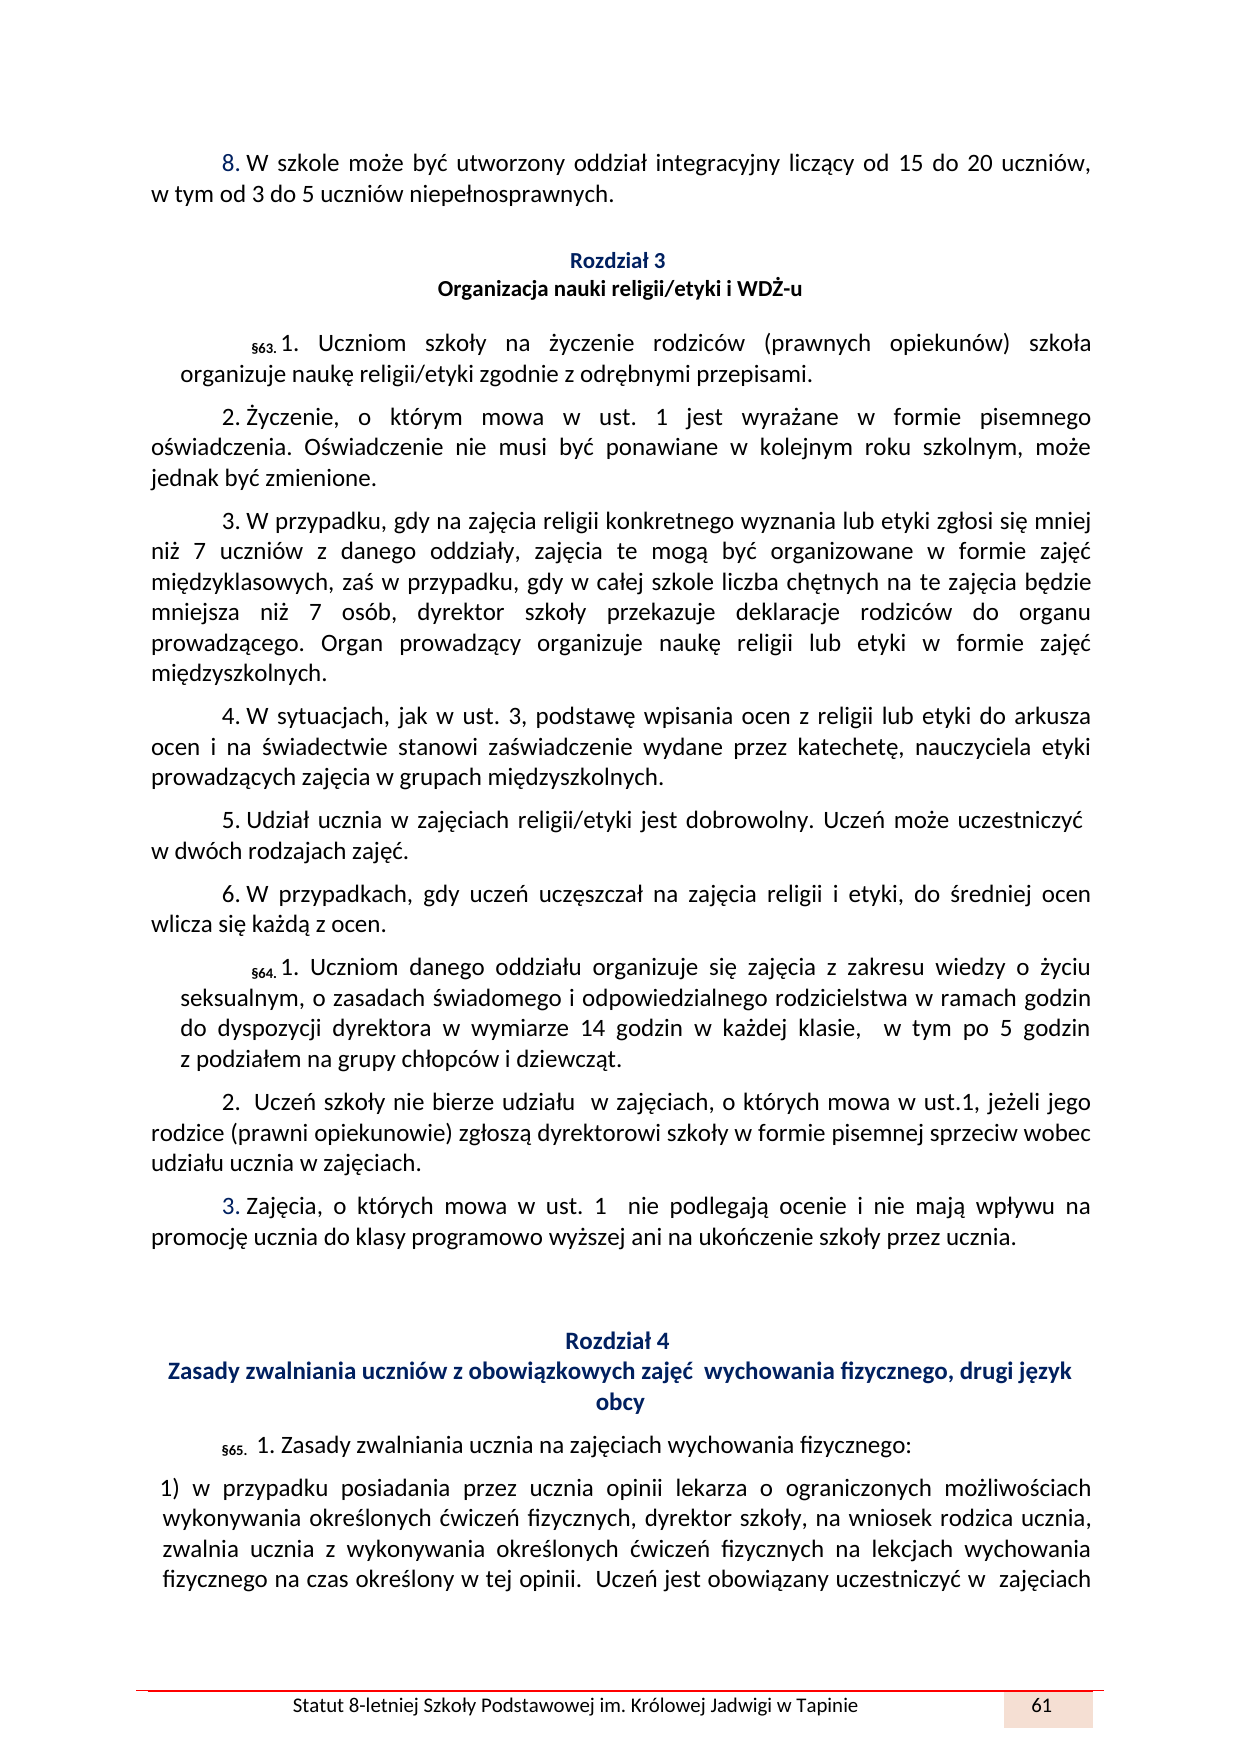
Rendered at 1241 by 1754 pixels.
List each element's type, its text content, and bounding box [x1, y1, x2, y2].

list 1. Uczniom danego oddziału organizuje się zajęcia z zakresu wiedzy o życiu seksualnym, o zasadach świadomego i odpowiedzialnego rodzicielstwa w ramach godzin do dyspozycji dyrektora w wymiarze 14 godzin w każdej klasie, w tym po 5 godzin z podziałem na grupy chłopców i dziewcząt. [180, 952, 1093, 1074]
list Zajęcia, o których mowa w ust. 1 nie podlegają ocenie i nie mają wpływu na promocję ucznia do klasy programowo wyższej ani na ukończenie szkoły przez ucznia. [151, 1190, 1093, 1251]
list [159, 1472, 1093, 1594]
list W przypadkach, gdy uczeń uczęszczał na zajęcia religii i etyki, do średniej ocen wlicza się każdą z ocen. [151, 878, 1093, 939]
list Życzenie, o którym mowa w ust. 1 jest wyrażane w formie pisemnego oświadczenia. Oświadczenie nie musi być ponawiane w kolejnym roku szkolnym, może jednak być zmienione. [151, 401, 1093, 492]
list W sytuacjach, jak w ust. 3, podstawę wpisania ocen z religii lub etyki do arkusza ocen i na świadectwie stanowi zaświadczenie wydane przez katechetę, nauczyciela etyki prowadzących zajęcia w grupach międzyszkolnych. [151, 700, 1093, 792]
list 1. Zasady zwalniania ucznia na zajęciach wychowania fizycznego: [148, 1429, 1093, 1459]
list Udział ucznia w zajęciach religii/etyki jest dobrowolny. Uczeń może uczestniczyć w dwóch rodzajach zajęć. [151, 804, 1093, 866]
list W szkole może być utworzony oddział integracyjny liczący od 15 do 20 uczniów, w tym od 3 do 5 uczniów niepełnosprawnych. [151, 148, 1093, 209]
list Uczeń szkoły nie bierze udziału w zajęciach, o których mowa w ust.1, jeżeli jego rodzice (prawni opiekunowie) zgłoszą dyrektorowi szkoły w formie pisemnej sprzeciw wobec udziału ucznia w zajęciach. [151, 1086, 1093, 1178]
list 1. Uczniom szkoły na życzenie rodziców (prawnych opiekunów) szkoła organizuje naukę religii/etyki zgodnie z odrębnymi przepisami. [180, 327, 1093, 388]
list W przypadku, gdy na zajęcia religii konkretnego wyznania lub etyki zgłosi się mniej niż 7 uczniów z danego oddziały, zajęcia te mogą być organizowane w formie zajęć międzyklasowych, zaś w przypadku, gdy w całej szkole liczba chętnych na te zajęcia będzie mniejsza niż 7 osób, dyrektor szkoły przekazuje deklaracje rodziców do organu prowadzącego. Organ prowadzący organizuje naukę religii lub etyki w formie zajęć międzyszkolnych. [151, 505, 1093, 688]
subtitle Rozdział 4 Zasady zwalniania uczniów z obowiązkowych zajęć wychowania fizycznego, drugi język obcy [148, 1325, 1093, 1416]
subtitle Rozdział 3 Organizacja nauki religii/etyki i WDŻ-u [148, 246, 1093, 302]
